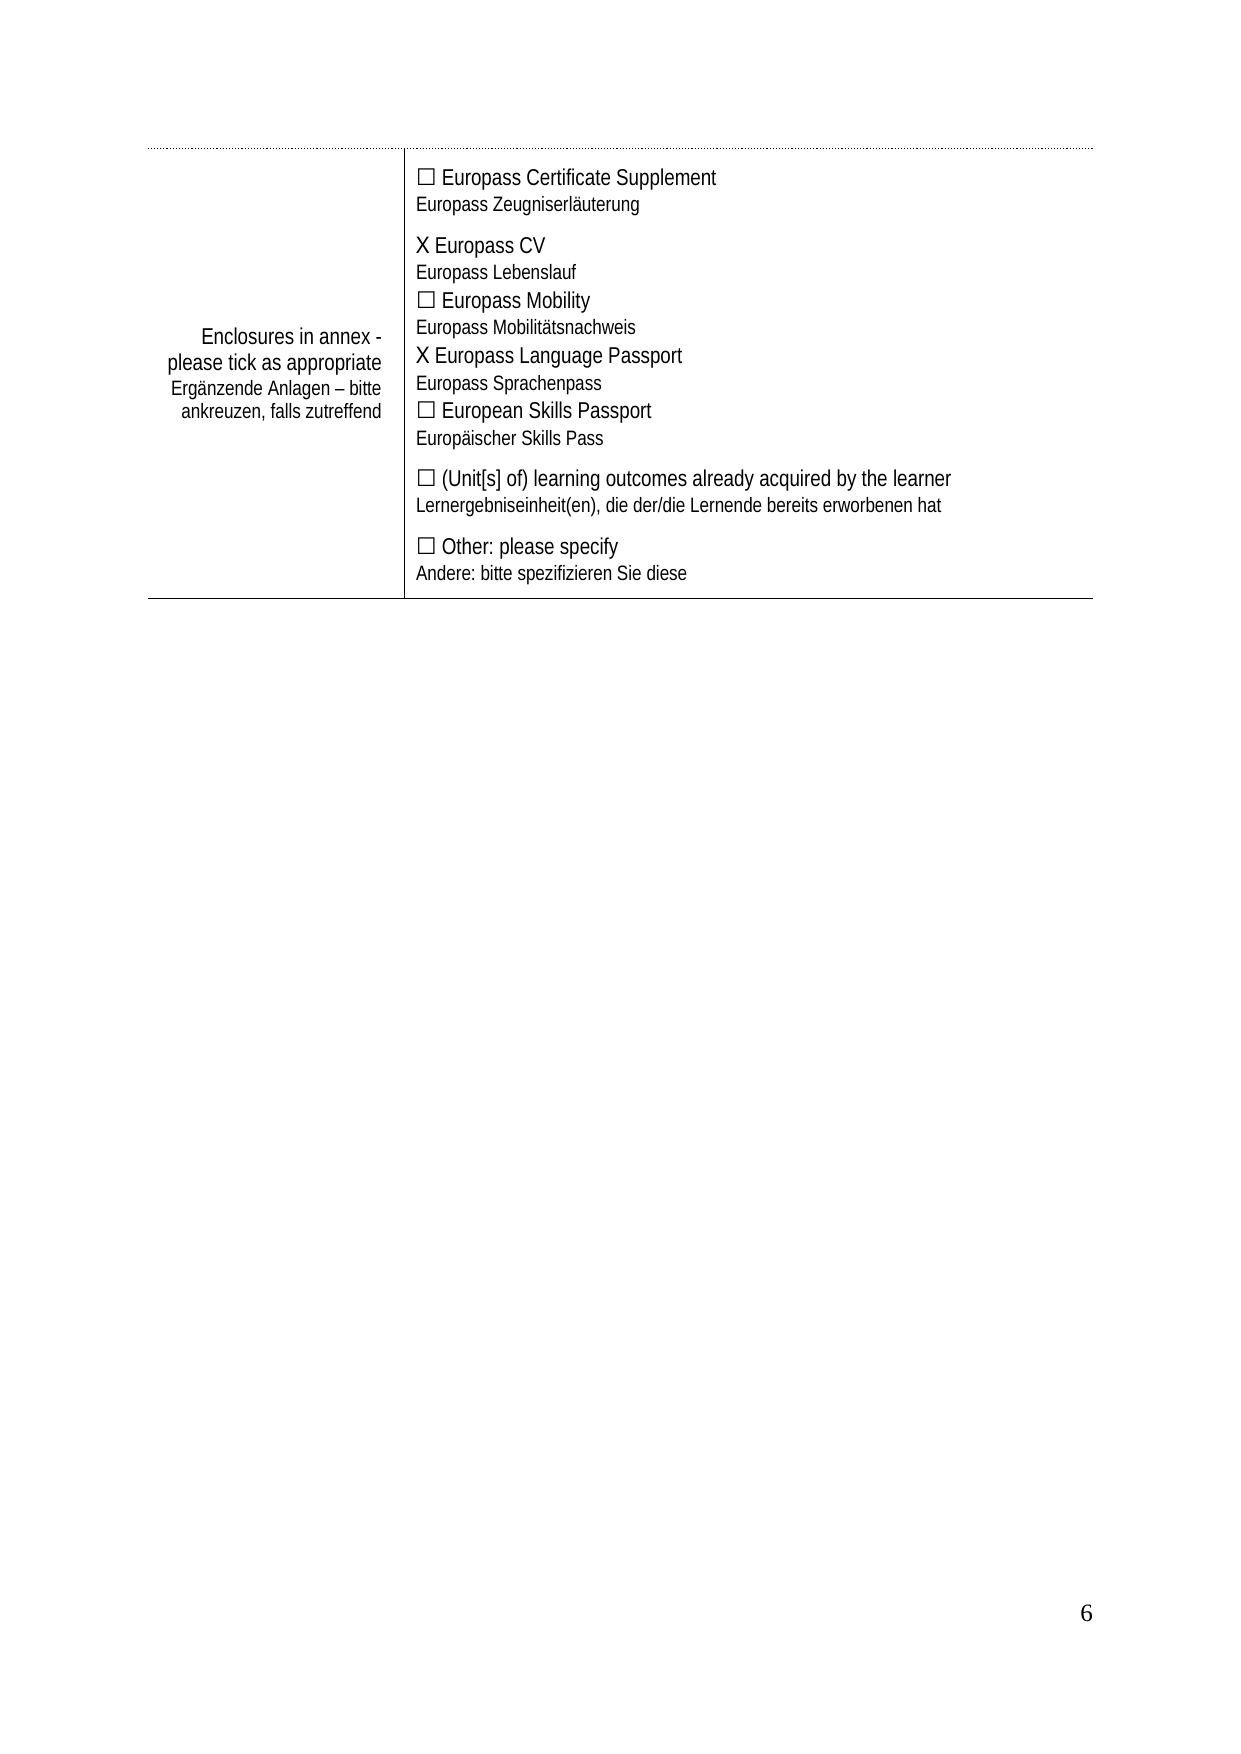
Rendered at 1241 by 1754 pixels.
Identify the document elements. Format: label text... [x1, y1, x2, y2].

table_cell Enclosures in annex - please tick as appropriate Ergänzende Anlagen – bitte ankreuzen, falls zutreffend [148, 148, 404, 598]
table_cell ☐ Europass Certificate Supplement Europass Zeugniserläuterung X Europass CV Europass Lebenslauf ☐ Europass Mobility Europass Mobilitätsnachweis X Europass Language Passport Europass Sprachenpass ☐ European Skills Passport Europäischer Skills Pass ☐ (Unit[s] of) learning outcomes already acquired by the learner Lernergebniseinheit(en), die der/die Lernende bereits erworbenen hat ☐ Other: please specify Andere: bitte spezifizieren Sie diese [405, 148, 1093, 598]
